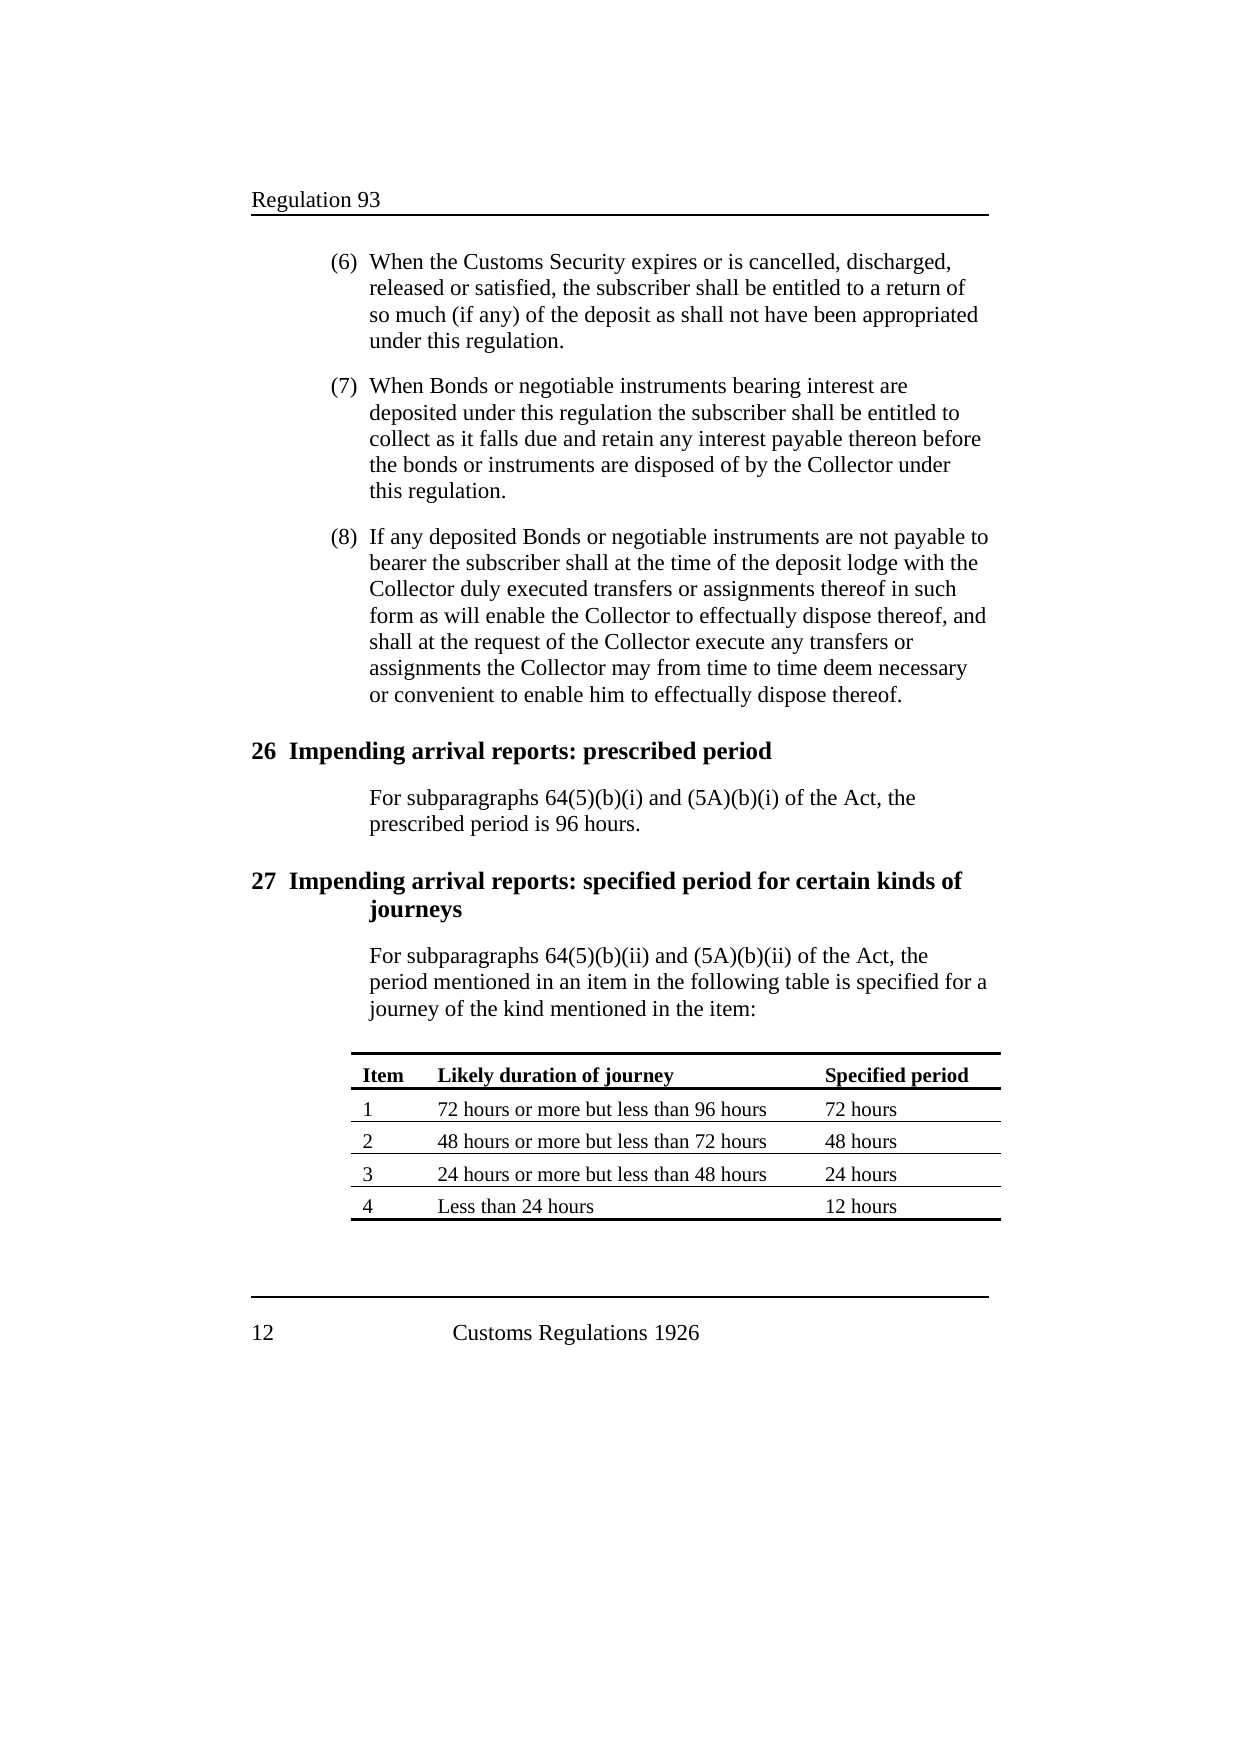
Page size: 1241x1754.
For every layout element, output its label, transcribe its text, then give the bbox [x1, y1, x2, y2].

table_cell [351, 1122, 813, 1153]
text For subparagraphs 64(5)(b)(ii) and (5A)(b)(ii) of the Act, the period mentioned in an item in the following table is specified for a journey of the kind mentioned in the item: [251, 942, 989, 1021]
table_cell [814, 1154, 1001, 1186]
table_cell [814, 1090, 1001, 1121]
text (7) When Bonds or negotiable instruments bearing interest are deposited under this regulation the subscriber shall be entitled to collect as it falls due and retain any interest payable thereon before the bonds or instruments are disposed of by the Collector under this regulation. [251, 372, 989, 504]
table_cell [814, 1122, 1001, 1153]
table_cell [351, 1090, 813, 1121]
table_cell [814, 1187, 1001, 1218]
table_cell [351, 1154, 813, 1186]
text For subparagraphs 64(5)(b)(i) and (5A)(b)(i) of the Act, the prescribed period is 96 hours. [251, 784, 989, 837]
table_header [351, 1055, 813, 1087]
text (8) If any deposited Bonds or negotiable instruments are not payable to bearer the subscriber shall at the time of the deposit lodge with the Collector duly executed transfers or assignments thereof in such form as will enable the Collector to effectually dispose thereof, and shall at the request of the Collector execute any transfers or assignments the Collector may from time to time deem necessary or convenient to enable him to effectually dispose thereof. [251, 523, 989, 707]
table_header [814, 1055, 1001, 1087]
text 27 Impending arrival reports: specified period for certain kinds of journeys [251, 866, 989, 923]
text 26 Impending arrival reports: prescribed period [251, 736, 989, 765]
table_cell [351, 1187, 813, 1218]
text (6) When the Customs Security expires or is cancelled, discharged, released or satisfied, the subscriber shall be entitled to a return of so much (if any) of the deposit as shall not have been appropriated under this regulation. [251, 248, 989, 353]
